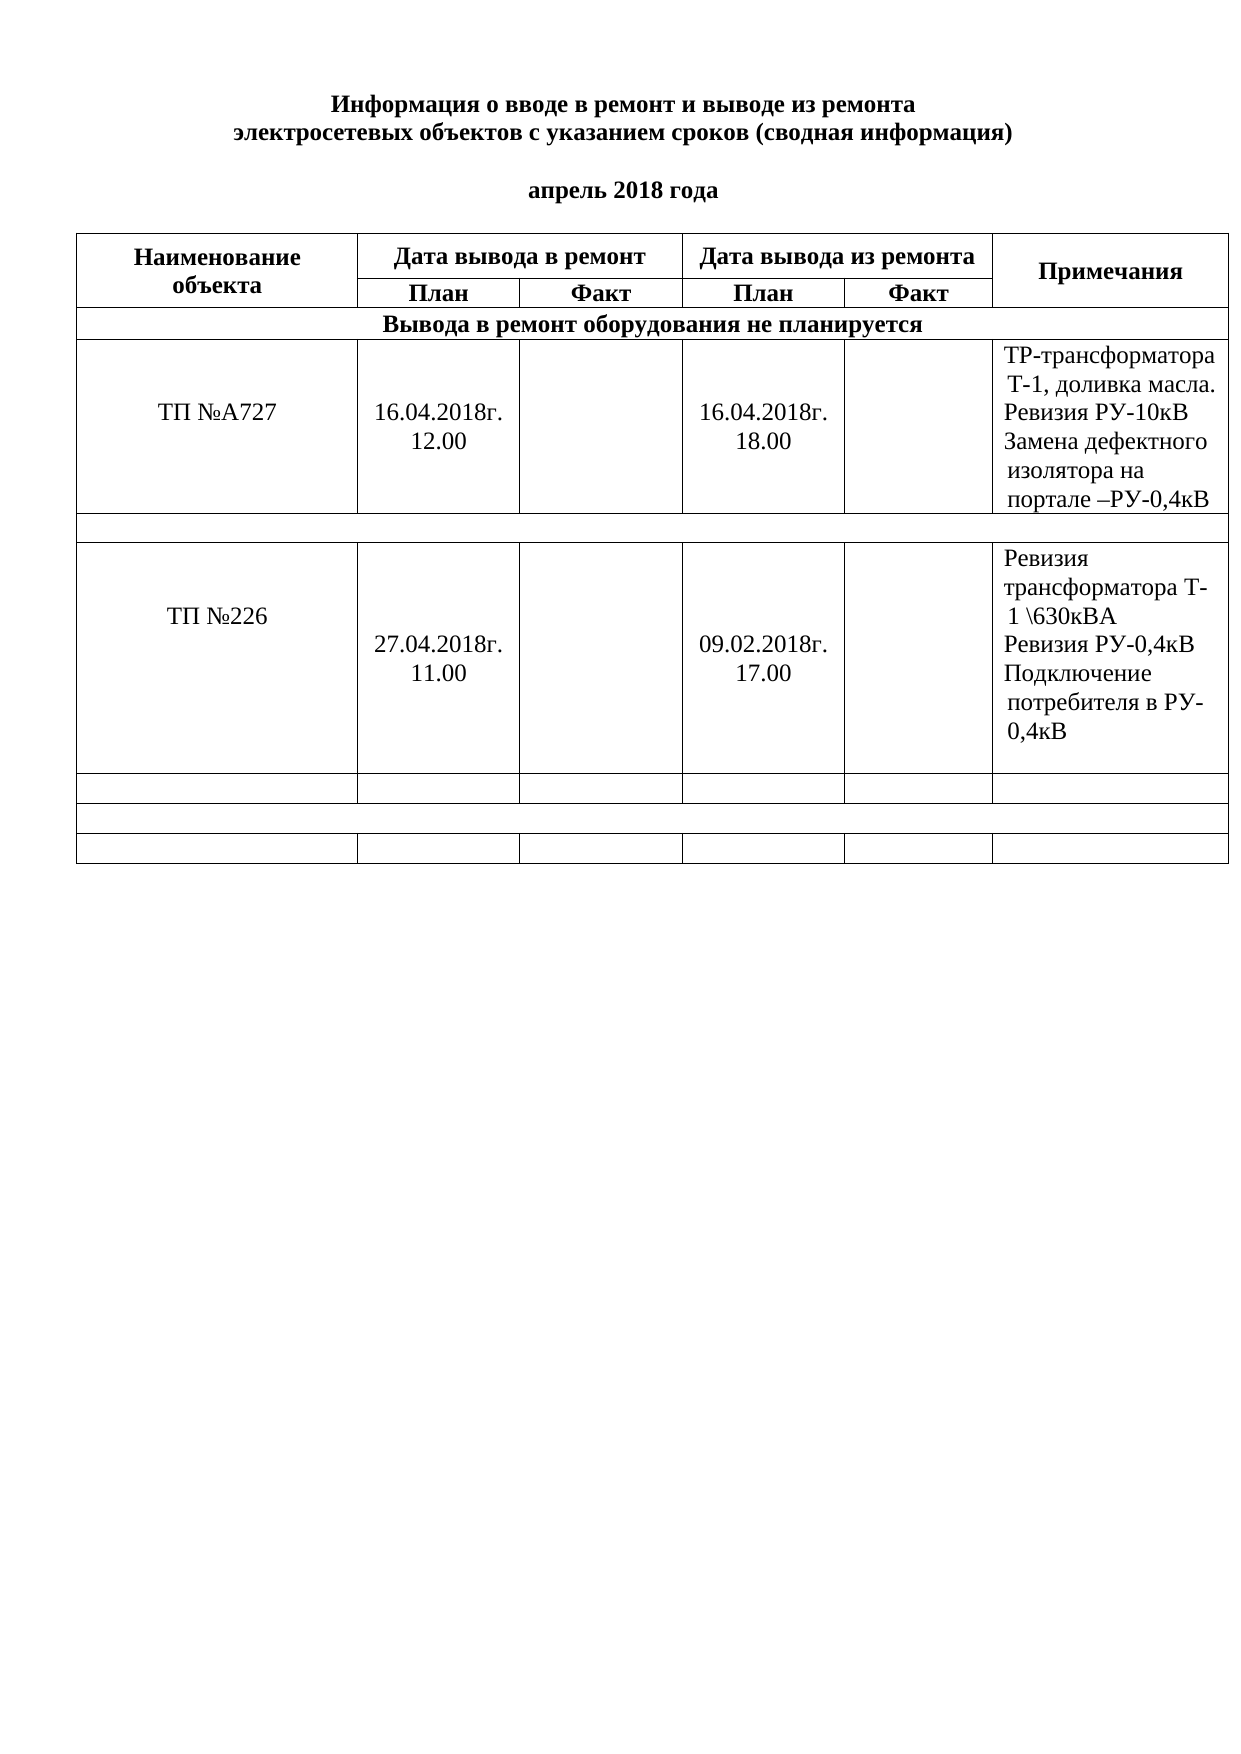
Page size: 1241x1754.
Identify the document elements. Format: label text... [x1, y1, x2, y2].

text электросетевых объектов с указанием сроков (сводная информация) [65, 117, 1181, 146]
table_header Наименование объекта [77, 234, 357, 307]
table_cell 09.02.2018г. 17.00 [683, 543, 844, 773]
table_header Дата вывода из ремонта [683, 234, 992, 277]
table_cell [845, 543, 992, 773]
table_cell [77, 834, 357, 863]
table_cell Ревизия трансформатора Т-1 \630кВА Ревизия РУ-0,4кВ Подключение потребителя в РУ-0,4кВ [993, 543, 1228, 773]
table_cell [993, 834, 1228, 863]
table_cell [845, 340, 992, 512]
table_cell [77, 774, 357, 803]
table_cell [520, 834, 682, 863]
table_cell 27.04.2018г. 11.00 [358, 543, 519, 773]
table_cell ТП №226 [77, 543, 357, 773]
table_cell [845, 834, 992, 863]
table_cell ТП №А727 [77, 340, 357, 512]
table_cell [520, 774, 682, 803]
table_cell [993, 774, 1228, 803]
table_header Примечания [993, 234, 1228, 307]
table_cell [77, 514, 1228, 542]
table_header Дата вывода в ремонт [358, 234, 682, 277]
table_cell Факт [845, 279, 992, 307]
table_cell [520, 543, 682, 773]
table_cell План [683, 279, 844, 307]
table_cell [520, 340, 682, 512]
table_cell План [358, 279, 519, 307]
text апрель 2018 года [65, 175, 1181, 204]
table_cell Факт [520, 279, 682, 307]
table_cell [683, 834, 844, 863]
table_cell ТР-трансформатора Т-1, доливка масла. Ревизия РУ-10кВ Замена дефектного изолятора на портале –РУ-0,4кВ [993, 340, 1228, 512]
table_cell Вывода в ремонт оборудования не планируется [77, 308, 1228, 339]
table_cell [358, 834, 519, 863]
table_cell [358, 774, 519, 803]
table_cell 16.04.2018г. 18.00 [683, 340, 844, 512]
table_cell 16.04.2018г. 12.00 [358, 340, 519, 512]
table_cell [77, 804, 1228, 833]
text Информация о вводе в ремонт и выводе из ремонта [65, 89, 1181, 117]
table_cell [845, 774, 992, 803]
table_cell [683, 774, 844, 803]
